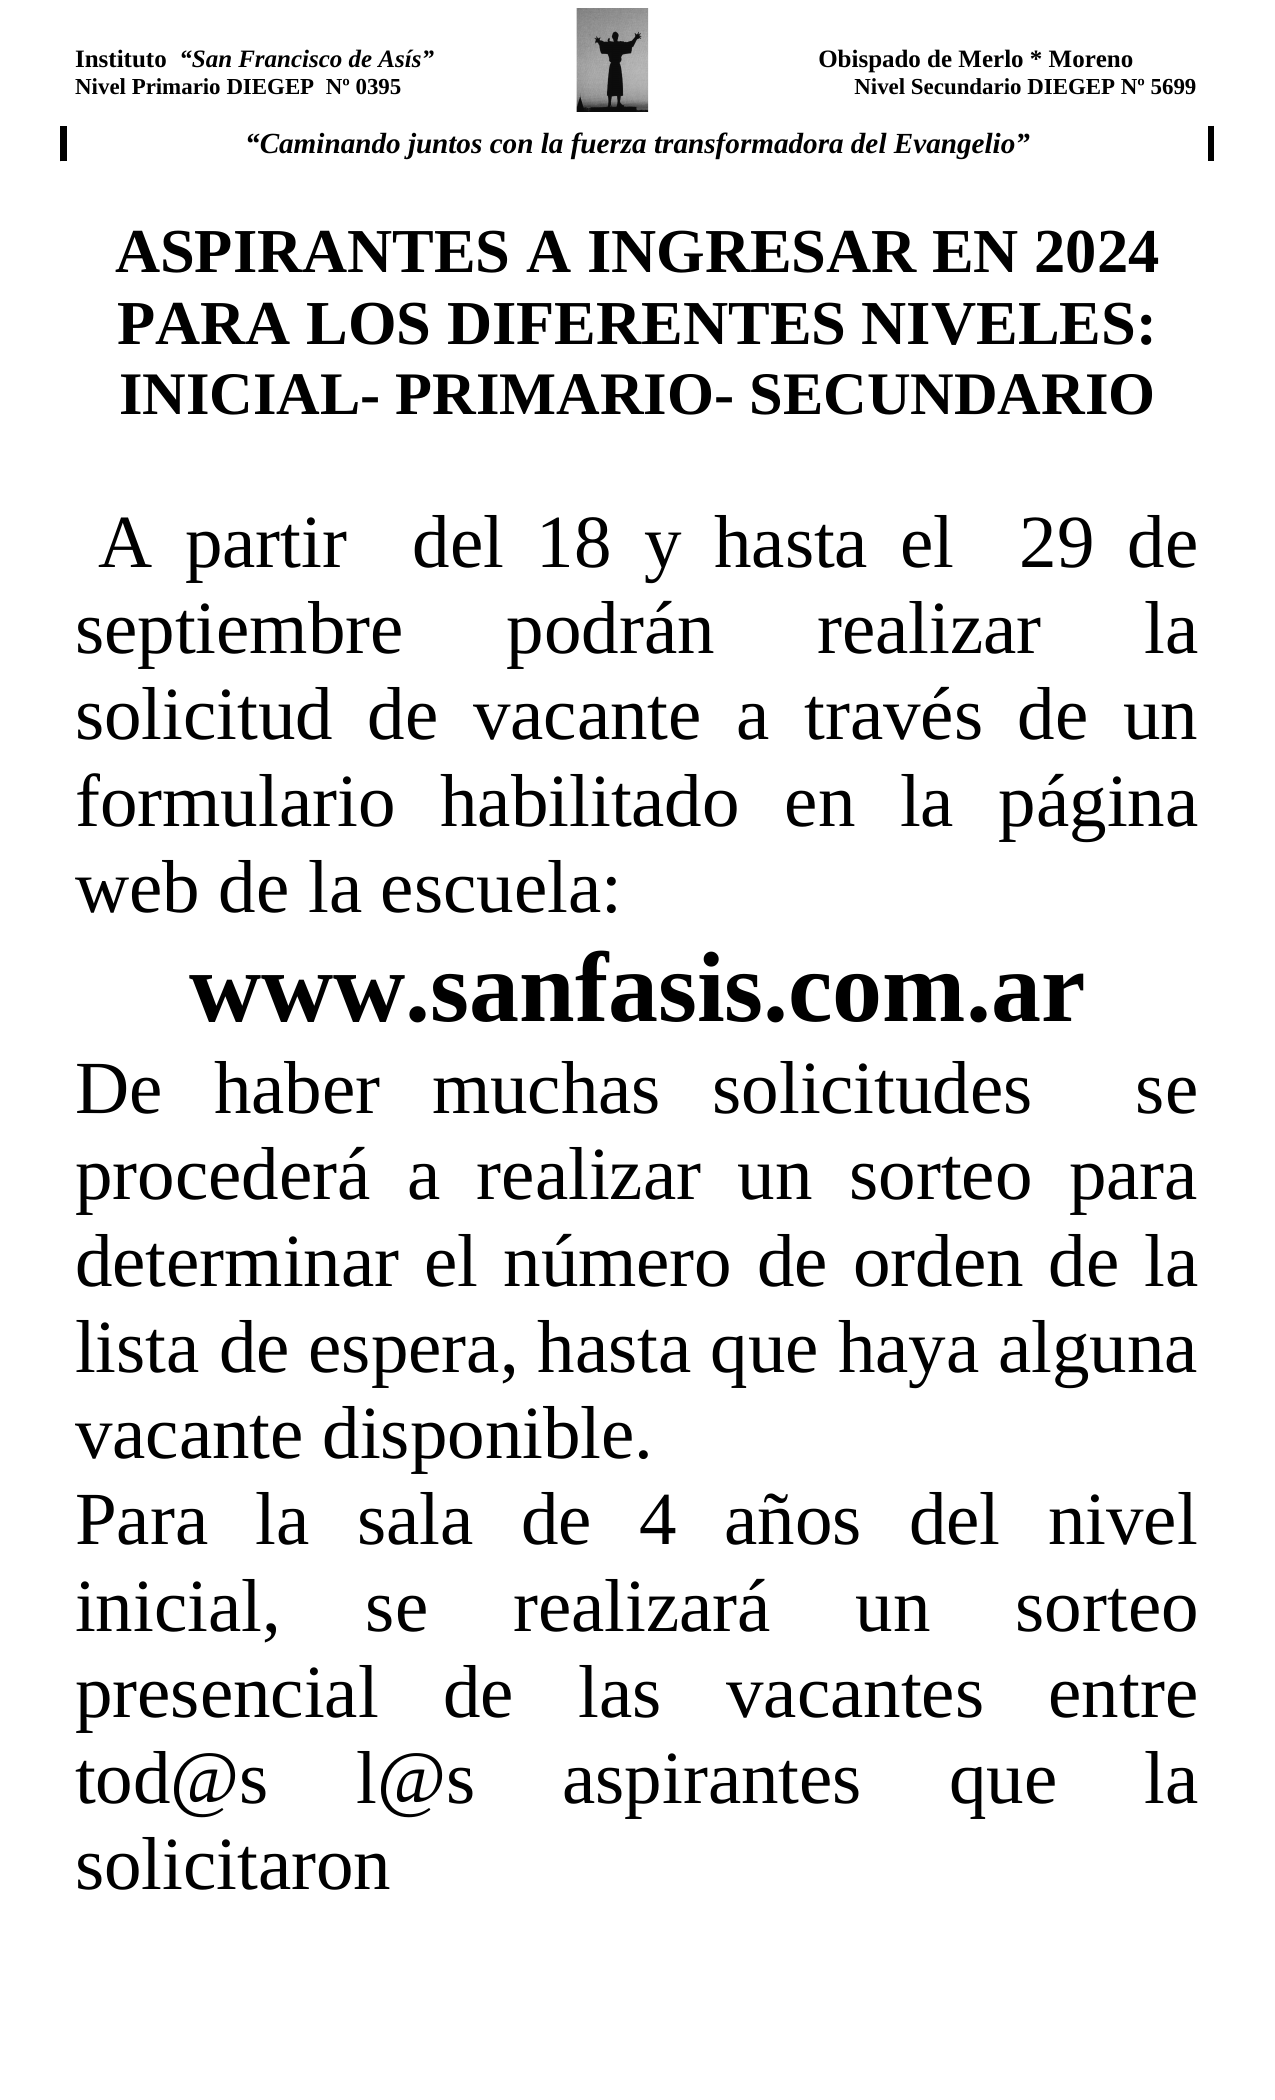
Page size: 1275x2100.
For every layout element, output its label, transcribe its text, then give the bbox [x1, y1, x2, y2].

text ASPIRANTES A INGRESAR EN 2024 [75, 214, 1200, 286]
text INICIAL- PRIMARIO- SECUNDARIO [75, 358, 1200, 428]
text www.sanfasis.com.ar [75, 928, 1200, 1043]
text De haber muchas solicitudes se procederá a realizar un sorteo para determinar el número de orden de la lista de espera, hasta que haya alguna vacante disponible. [75, 1043, 1200, 1475]
picture [576, 8, 649, 112]
text Para la sala de 4 años del nivel inicial, se realizará un sorteo presencial de las vacantes entre tod@s l@s aspirantes que la solicitaron [75, 1475, 1200, 1906]
text A partir del 18 y hasta el 29 de septiembre podrán realizar la solicitud de vacante a través de un formulario habilitado en la página web de la escuela: [75, 497, 1200, 928]
text PARA LOS DIFERENTES NIVELES: [75, 286, 1200, 358]
